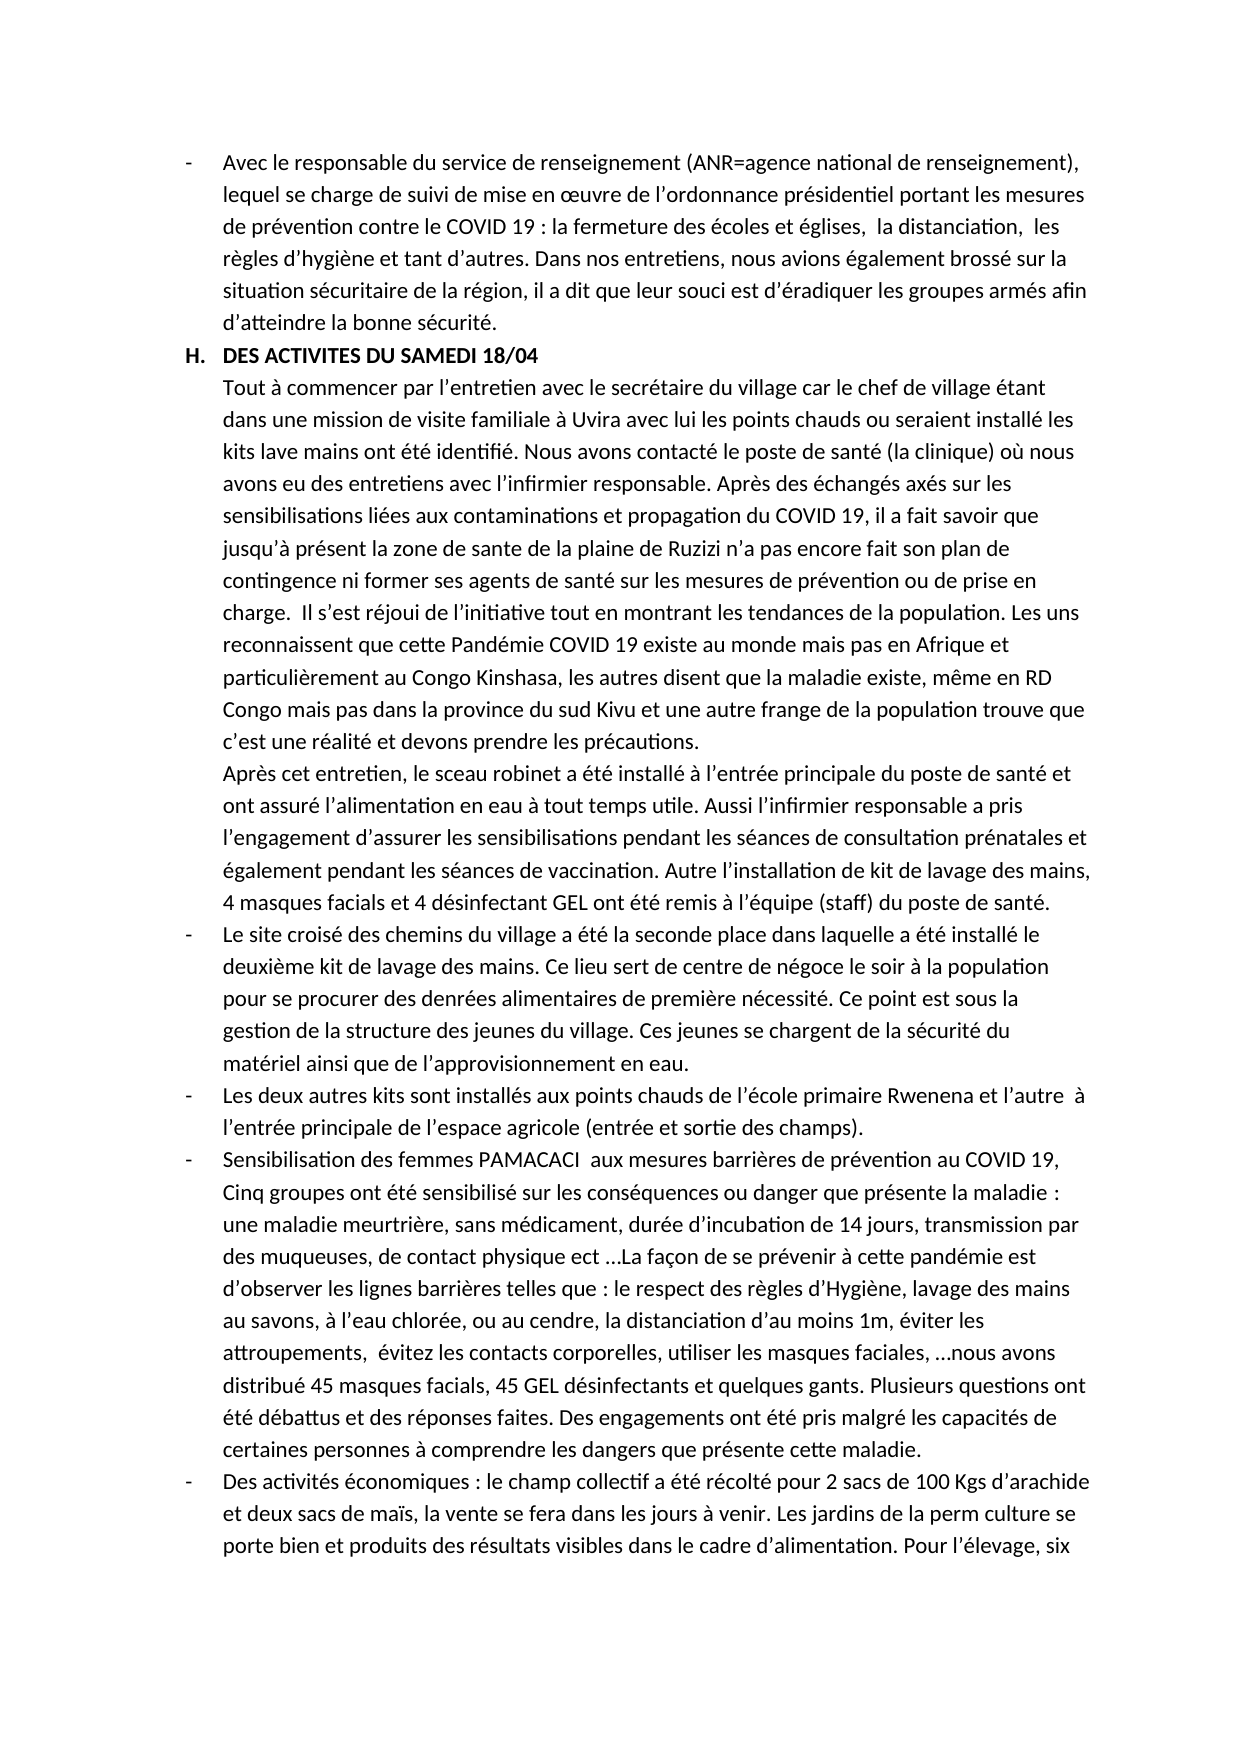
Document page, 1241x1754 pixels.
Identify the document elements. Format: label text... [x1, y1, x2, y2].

list Les deux autres kits sont installés aux points chauds de l’école primaire Rwenena et l’autre à l’entrée principale de l’espace agricole (entrée et sortie des champs). [185, 1081, 1093, 1141]
list Avec le responsable du service de renseignement (ANR=agence national de renseignement), lequel se charge de suivi de mise en œuvre de l’ordonnance présidentiel portant les mesures de prévention contre le COVID 19 : la fermeture des écoles et églises, la distanciation, les règles d’hygiène et tant d’autres. Dans nos entretiens, nous avions également brossé sur la situation sécuritaire de la région, il a dit que leur souci est d’éradiquer les groupes armés afin d’atteindre la bonne sécurité. [185, 148, 1093, 337]
list Après cet entretien, le sceau robinet a été installé à l’entrée principale du poste de santé et ont assuré l’alimentation en eau à tout temps utile. Aussi l’infirmier responsable a pris l’engagement d’assurer les sensibilisations pendant les séances de consultation prénatales et également pendant les séances de vaccination. Autre l’installation de kit de lavage des mains, 4 masques facials et 4 désinfectant GEL ont été remis à l’équipe (staff) du poste de santé. [223, 759, 1093, 916]
list Le site croisé des chemins du village a été la seconde place dans laquelle a été installé le deuxième kit de lavage des mains. Ce lieu sert de centre de négoce le soir à la population pour se procurer des denrées alimentaires de première nécessité. Ce point est sous la gestion de la structure des jeunes du village. Ces jeunes se chargent de la sécurité du matériel ainsi que de l’approvisionnement en eau. [185, 920, 1093, 1077]
list Tout à commencer par l’entretien avec le secrétaire du village car le chef de village étant dans une mission de visite familiale à Uvira avec lui les points chauds ou seraient installé les kits lave mains ont été identifié. Nous avons contacté le poste de santé (la clinique) où nous avons eu des entretiens avec l’infirmier responsable. Après des échangés axés sur les sensibilisations liées aux contaminations et propagation du COVID 19, il a fait savoir que jusqu’à présent la zone de sante de la plaine de Ruzizi n’a pas encore fait son plan de contingence ni former ses agents de santé sur les mesures de prévention ou de prise en charge. Il s’est réjoui de l’initiative tout en montrant les tendances de la population. Les uns reconnaissent que cette Pandémie COVID 19 existe au monde mais pas en Afrique et particulièrement au Congo Kinshasa, les autres disent que la maladie existe, même en RD Congo mais pas dans la province du sud Kivu et une autre frange de la population trouve que c’est une réalité et devons prendre les précautions. [223, 373, 1093, 755]
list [185, 1467, 1093, 1560]
list DES ACTIVITES DU SAMEDI 18/04 [185, 341, 1093, 369]
list Sensibilisation des femmes PAMACACI aux mesures barrières de prévention au COVID 19, Cinq groupes ont été sensibilisé sur les conséquences ou danger que présente la maladie : une maladie meurtrière, sans médicament, durée d’incubation de 14 jours, transmission par des muqueuses, de contact physique ect …La façon de se prévenir à cette pandémie est d’observer les lignes barrières telles que : le respect des règles d’Hygiène, lavage des mains au savons, à l’eau chlorée, ou au cendre, la distanciation d’au moins 1m, éviter les attroupements, évitez les contacts corporelles, utiliser les masques faciales, …nous avons distribué 45 masques facials, 45 GEL désinfectants et quelques gants. Plusieurs questions ont été débattus et des réponses faites. Des engagements ont été pris malgré les capacités de certaines personnes à comprendre les dangers que présente cette maladie. [185, 1145, 1093, 1463]
